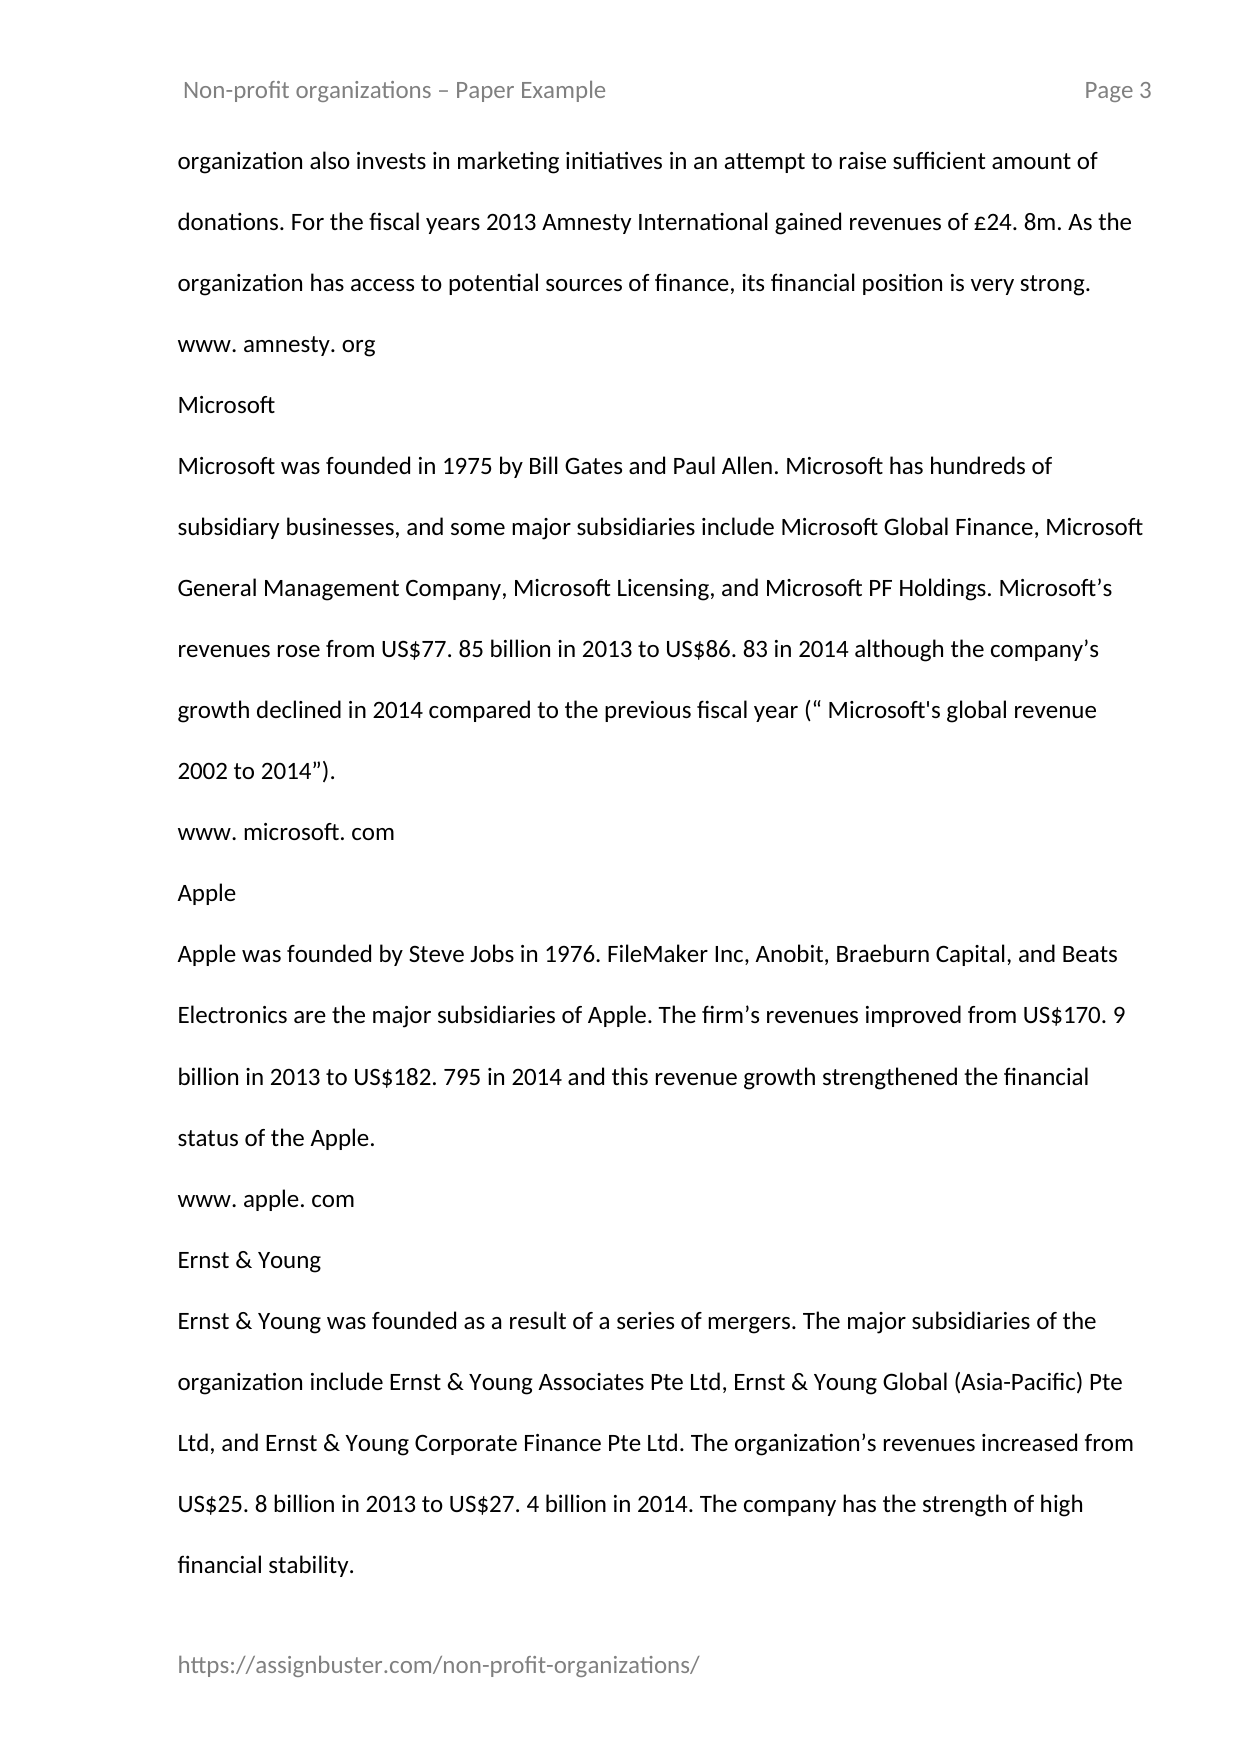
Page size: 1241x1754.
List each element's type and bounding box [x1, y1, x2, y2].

text [177, 145, 1152, 1579]
